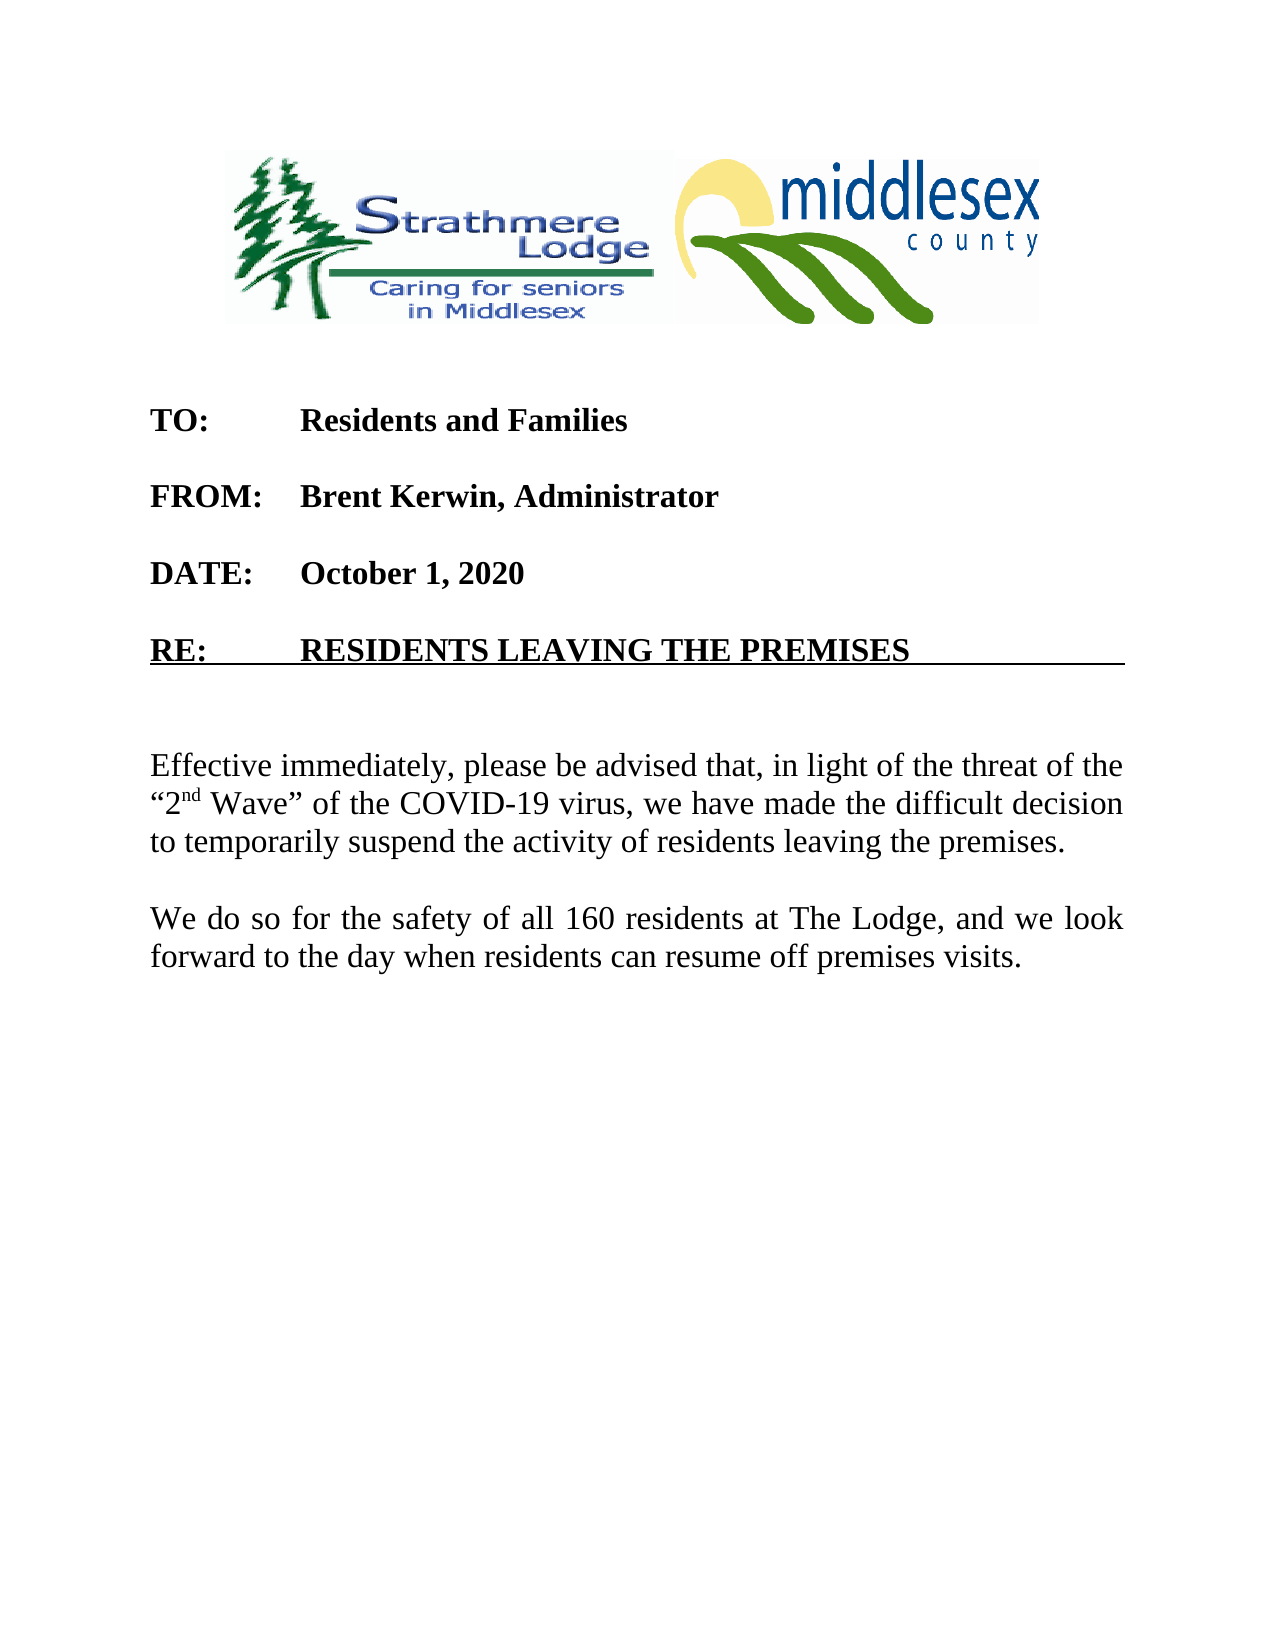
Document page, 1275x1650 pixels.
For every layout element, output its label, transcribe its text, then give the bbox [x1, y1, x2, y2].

text FROM: Brent Kerwin, Administrator [150, 476, 1170, 515]
text DATE: October 1, 2020 [150, 553, 1170, 591]
text Effective immediately, please be advised that, in light of the threat of the “2nd Wave” of the COVID-19 virus, we have made the difficult decision to temporarily suspend the activity of residents leaving the premises. [150, 745, 1124, 860]
text RE: RESIDENTS LEAVING THE PREMISES [150, 630, 1170, 668]
text TO: Residents and Families [150, 400, 1170, 438]
text We do so for the safety of all 160 residents at The Lodge, and we look forward to the day when residents can resume off premises visits. [150, 898, 1124, 975]
picture [225, 150, 1039, 324]
